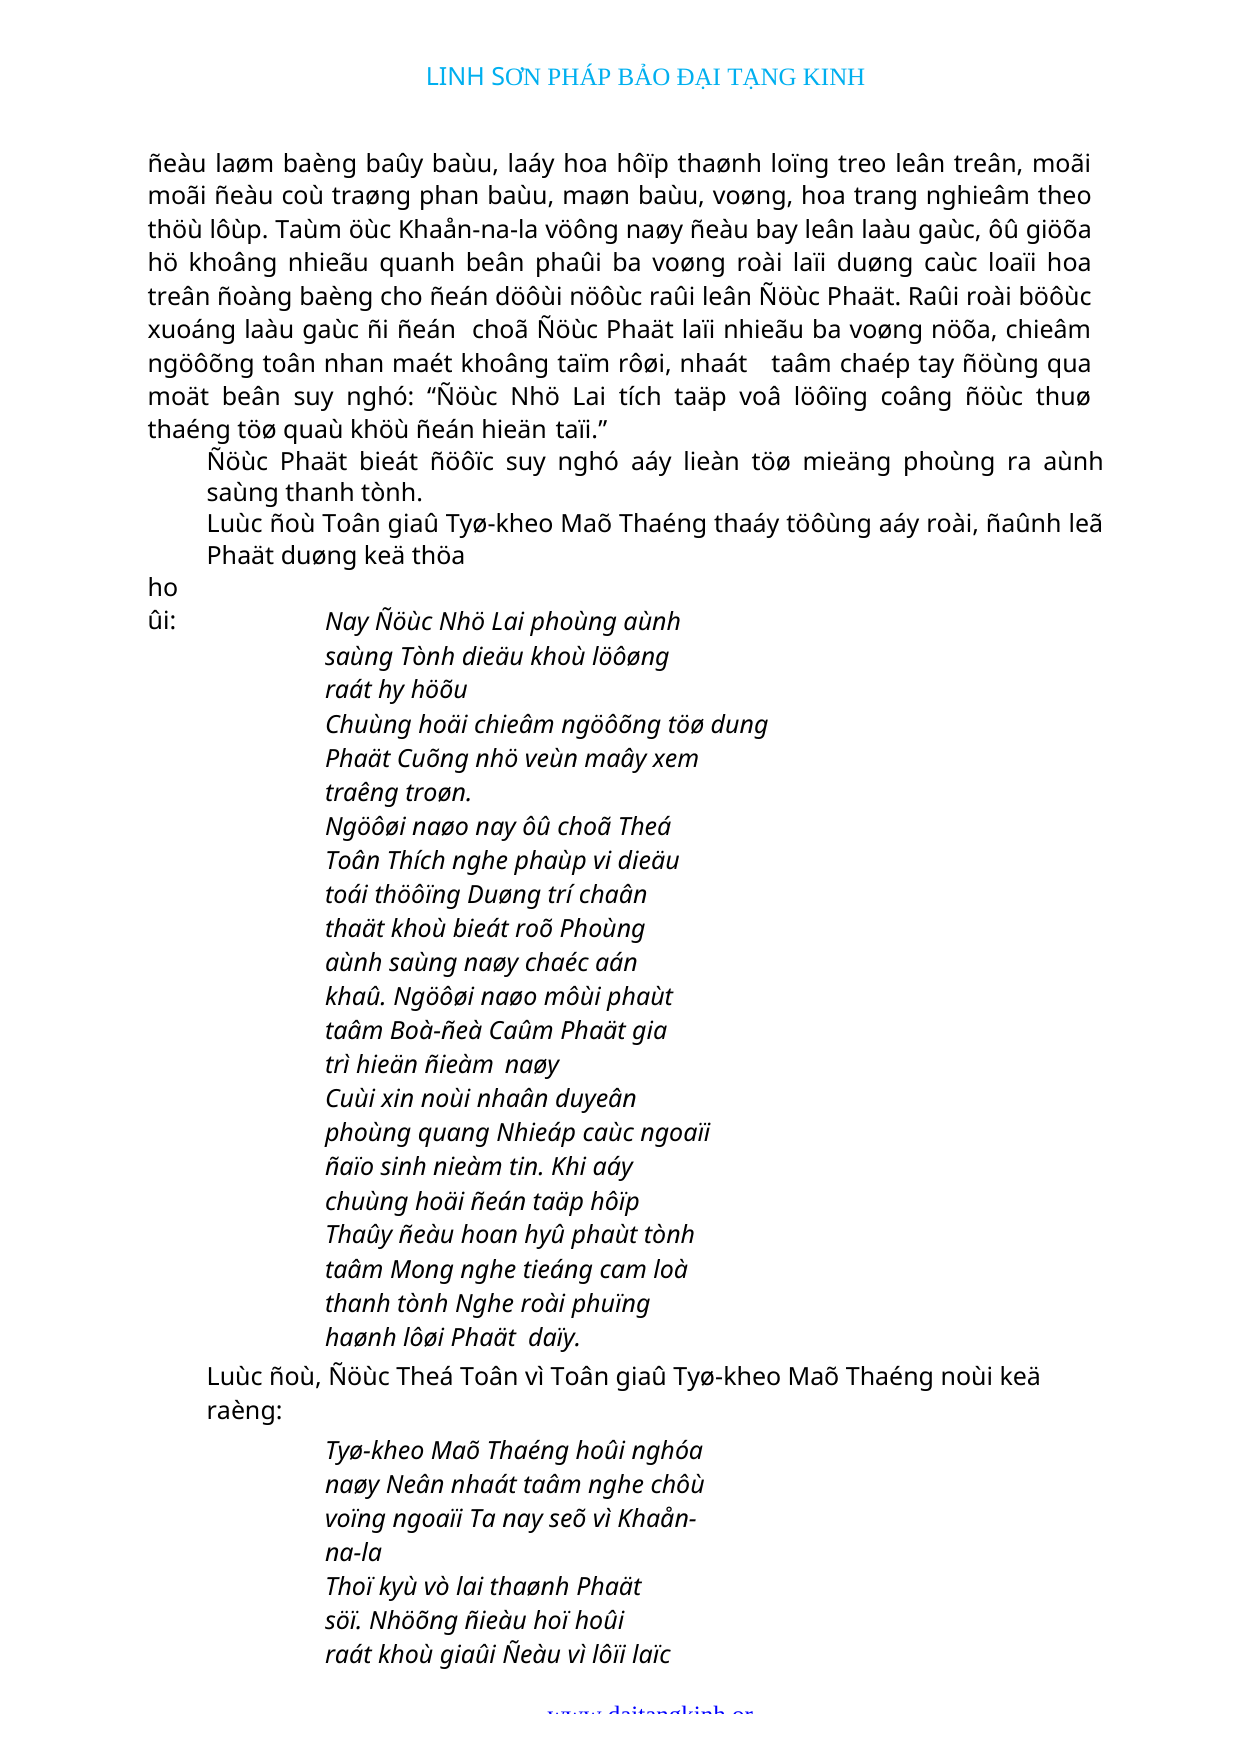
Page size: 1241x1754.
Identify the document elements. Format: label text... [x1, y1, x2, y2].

text Cuùi xin noùi nhaân duyeân phoùng quang Nhieáp caùc ngoaïi ñaïo sinh nieàm tin. Khi aáy chuùng hoäi ñeán taäp hôïp [325, 1081, 717, 1217]
text Thoï kyù vò lai thaønh Phaät söï. Nhöõng ñieàu hoï hoûi raát khoù giaûi Ñeàu vì lôïi laïc caùc theá gian [325, 1569, 674, 1671]
text Tyø-kheo Maõ Thaéng hoûi nghóa naøy Neân nhaát taâm nghe chôù voïng ngoaïi Ta nay seõ vì Khaån-na-la [325, 1433, 705, 1569]
text Thaûy ñeàu hoan hyû phaùt tònh taâm Mong nghe tieáng cam loà thanh tònh Nghe roài phuïng haønh lôøi Phaät daïy. [325, 1217, 705, 1353]
text ñeàu laøm baèng baûy baùu, laáy hoa hôïp thaønh loïng treo leân treân, moãi moãi ñeàu coù traøng phan baùu, maøn baùu, voøng, hoa trang nghieâm theo thöù lôùp. Taùm öùc Khaån-na-la vöông naøy ñeàu bay leân laàu gaùc, ôû giöõa hö khoâng nhieãu quanh beân phaûi ba voøng roài laïi duøng caùc loaïi hoa treân ñoàng baèng cho ñeán döôùi nöôùc raûi leân Ñöùc Phaät. Raûi roài böôùc xuoáng laàu gaùc ñi ñeán choã Ñöùc Phaät laïi nhieãu ba voøng nöõa, chieâm ngöôõng toân nhan maét khoâng taïm rôøi, nhaát taâm chaép tay ñöùng qua moät beân suy nghó: “Ñöùc Nhö Lai tích taäp voâ löôïng coâng ñöùc thuø thaéng töø quaù khöù ñeán hieän taïi.” [147, 145, 1093, 446]
subtitle Ñöùc Phaät bieát ñöôïc suy nghó aáy lieàn töø mieäng phoùng ra aùnh saùng thanh tònh. [206, 446, 1105, 508]
subtitle hoûi: [147, 571, 189, 636]
text Chuùng hoäi chieâm ngöôõng töø dung Phaät Cuõng nhö veùn maây xem traêng troøn. [325, 706, 774, 808]
text Ngöôøi naøo nay ôû choã Theá Toân Thích nghe phaùp vi dieäu toái thöôïng Duøng trí chaân thaät khoù bieát roõ Phoùng aùnh saùng naøy chaéc aán khaû. Ngöôøi naøo môùi phaùt taâm Boà-ñeà Caûm Phaät gia trì hieän ñieàm naøy [325, 808, 687, 1081]
subtitle Luùc ñoù, Ñöùc Theá Toân vì Toân giaû Tyø-kheo Maõ Thaéng noùi keä raèng: [206, 1358, 1105, 1427]
text Luùc ñoù Toân giaû Tyø-kheo Maõ Thaéng thaáy töôùng aáy roài, ñaûnh leã Phaät duøng keä thöa [206, 508, 1105, 571]
text Nay Ñöùc Nhö Lai phoùng aùnh saùng Tònh dieäu khoù löôøng raát hy höõu [325, 604, 705, 706]
